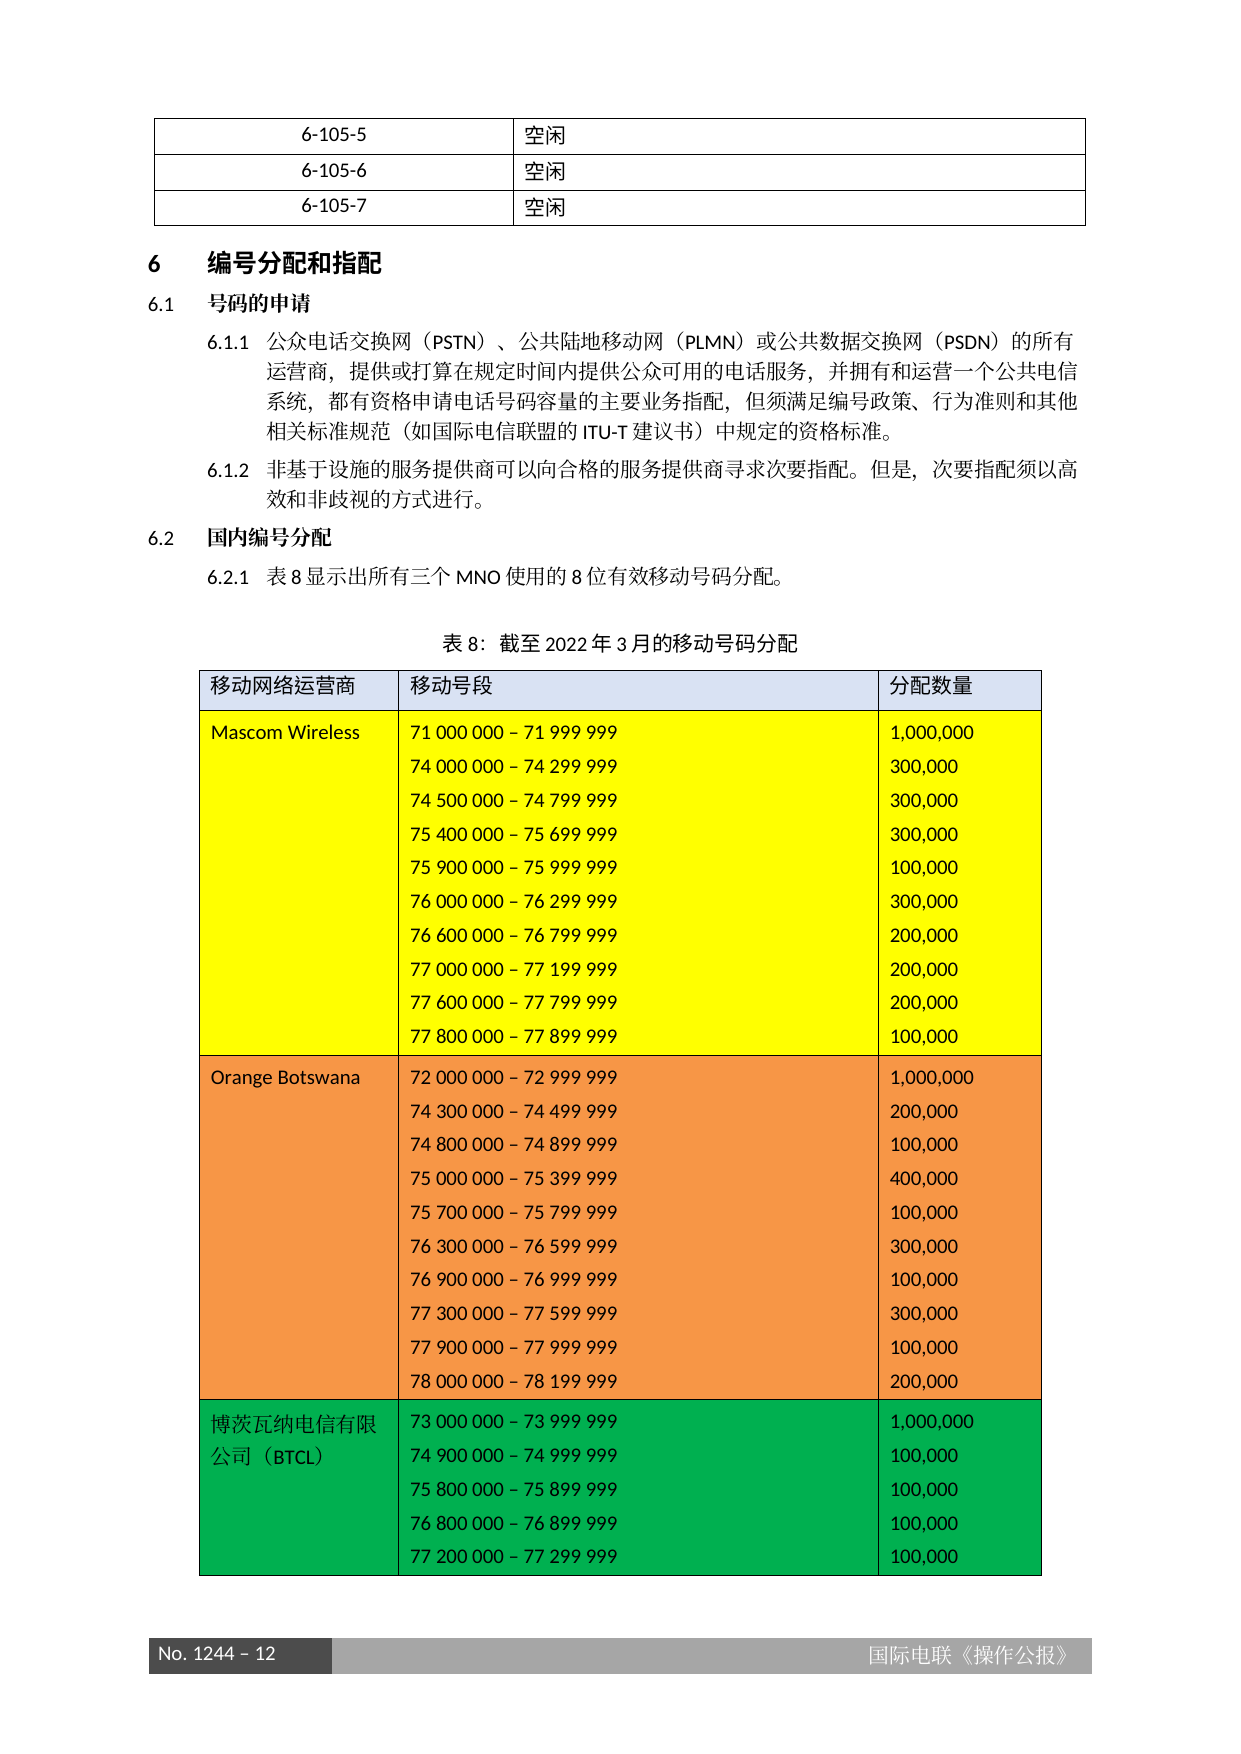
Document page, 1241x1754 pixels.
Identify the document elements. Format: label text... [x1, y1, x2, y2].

table_cell 空闲 [514, 191, 1085, 225]
table_header 移动号段 [399, 671, 878, 710]
table_cell 72 000 000 – 72 999 999 74 300 000 – 74 499 999 74 800 000 – 74 899 999 75 000 000 – 75 399 999 75 700 000 – 75 799 999 76 300 000 – 76 599 999 76 900 000 – 76 999 999 77 300 000 – 77 599 999 77 900 000 – 77 999 999 78 000 000 – 78 199 999 [399, 1056, 878, 1399]
table_cell 71 000 000 – 71 999 999 74 000 000 – 74 299 999 74 500 000 – 74 799 999 75 400 000 – 75 699 999 75 900 000 – 75 999 999 76 000 000 – 76 299 999 76 600 000 – 76 799 999 77 000 000 – 77 199 999 77 600 000 – 77 799 999 77 800 000 – 77 899 999 [399, 711, 878, 1055]
table_cell 6-105-5 [155, 119, 513, 154]
text 6.2 国内编号分配 [148, 522, 1092, 552]
table_header 移动网络运营商 [200, 671, 398, 710]
table_cell Orange Botswana [200, 1056, 398, 1399]
title 表8：截至2022年3月的移动号码分配 [148, 627, 1092, 658]
text 6.2.1 表8显示出所有三个MNO使用的8位有效移动号码分配。 [207, 560, 1092, 590]
text 6.1.1 公众电话交换网（PSTN）、公共陆地移动网（PLMN）或公共数据交换网（PSDN）的所有运营商，提供或打算在规定时间内提供公众可用的电话服务，并拥有和运营一个公共电信系统，都有资格申请电话号码容量的主要业务指配，但须满足编号政策、行为准则和其他相关标准规范（如国际电信联盟的ITU-T建议书）中规定的资格标准。 [207, 326, 1092, 445]
table_cell 空闲 [514, 155, 1085, 189]
table_cell 博茨瓦纳电信有限公司（BTCL） [200, 1400, 398, 1575]
table_cell 1,000,000 300,000 300,000 300,000 100,000 300,000 200,000 200,000 200,000 100,000 [879, 711, 1041, 1055]
text 6.1.2 非基于设施的服务提供商可以向合格的服务提供商寻求次要指配。但是，次要指配须以高效和非歧视的方式进行。 [207, 454, 1092, 513]
table_header 分配数量 [879, 671, 1041, 710]
table_cell 6-105-7 [155, 191, 513, 225]
table_cell 1,000,000 100,000 100,000 100,000 100,000 [879, 1400, 1041, 1575]
subtitle 6 编号分配和指配 [148, 243, 1092, 279]
table_cell 6-105-6 [155, 155, 513, 189]
table_cell 73 000 000 – 73 999 999 74 900 000 – 74 999 999 75 800 000 – 75 899 999 76 800 000 – 76 899 999 77 200 000 – 77 299 999 [399, 1400, 878, 1575]
table_cell 空闲 [514, 119, 1085, 154]
table_cell Mascom Wireless [200, 711, 398, 1055]
table_cell 1,000,000 200,000 100,000 400,000 100,000 300,000 100,000 300,000 100,000 200,000 [879, 1056, 1041, 1399]
text 6.1 号码的申请 [148, 288, 1092, 317]
